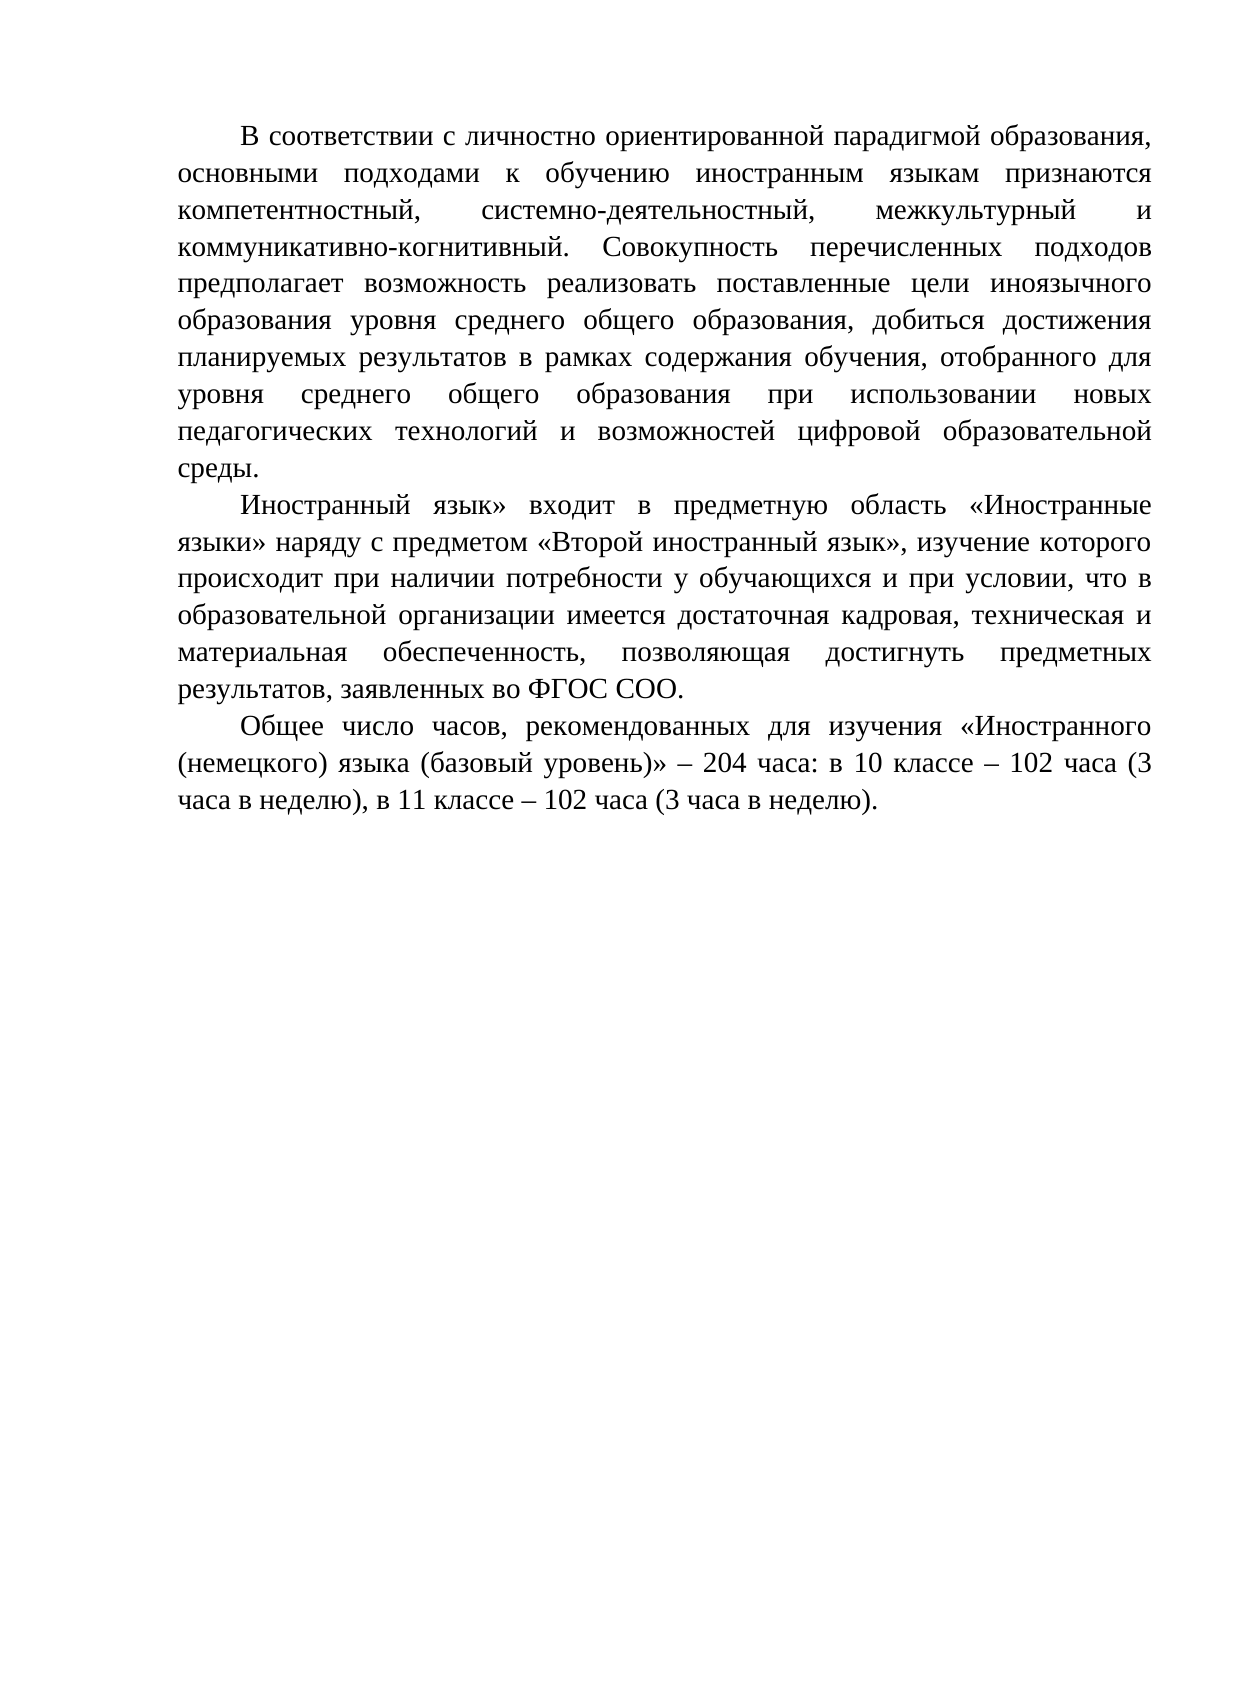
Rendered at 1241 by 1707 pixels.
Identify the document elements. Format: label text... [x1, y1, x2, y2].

text Иностранный язык» входит в предметную область «Иностранные языки» наряду с предметом «Второй иностранный язык», изучение которого происходит при наличии потребности у обучающихся и при условии, что в образовательной организации имеется достаточная кадровая, техническая и материальная обеспеченность, позволяющая достигнуть предметных результатов, заявленных во ФГОС СОО. [177, 487, 1152, 705]
text В соответствии с личностно ориентированной парадигмой образования, основными подходами к обучению иностранным языкам признаются компетентностный, системно-деятельностный, межкультурный и коммуникативно-когнитивный. Совокупность перечисленных подходов предполагает возможность реализовать поставленные цели иноязычного образования уровня среднего общего образования, добиться достижения планируемых результатов в рамках содержания обучения, отобранного для уровня среднего общего образования при использовании новых педагогических технологий и возможностей цифровой образовательной среды. [177, 118, 1152, 483]
text ‌Общее число часов, рекомендованных для изучения «Иностранного (немецкого) языка (базовый уровень)» – 204 часа: в 10 классе – 102 часа (3 часа в неделю), в 11 классе – 102 часа (3 часа в неделю).‌ [177, 708, 1152, 815]
